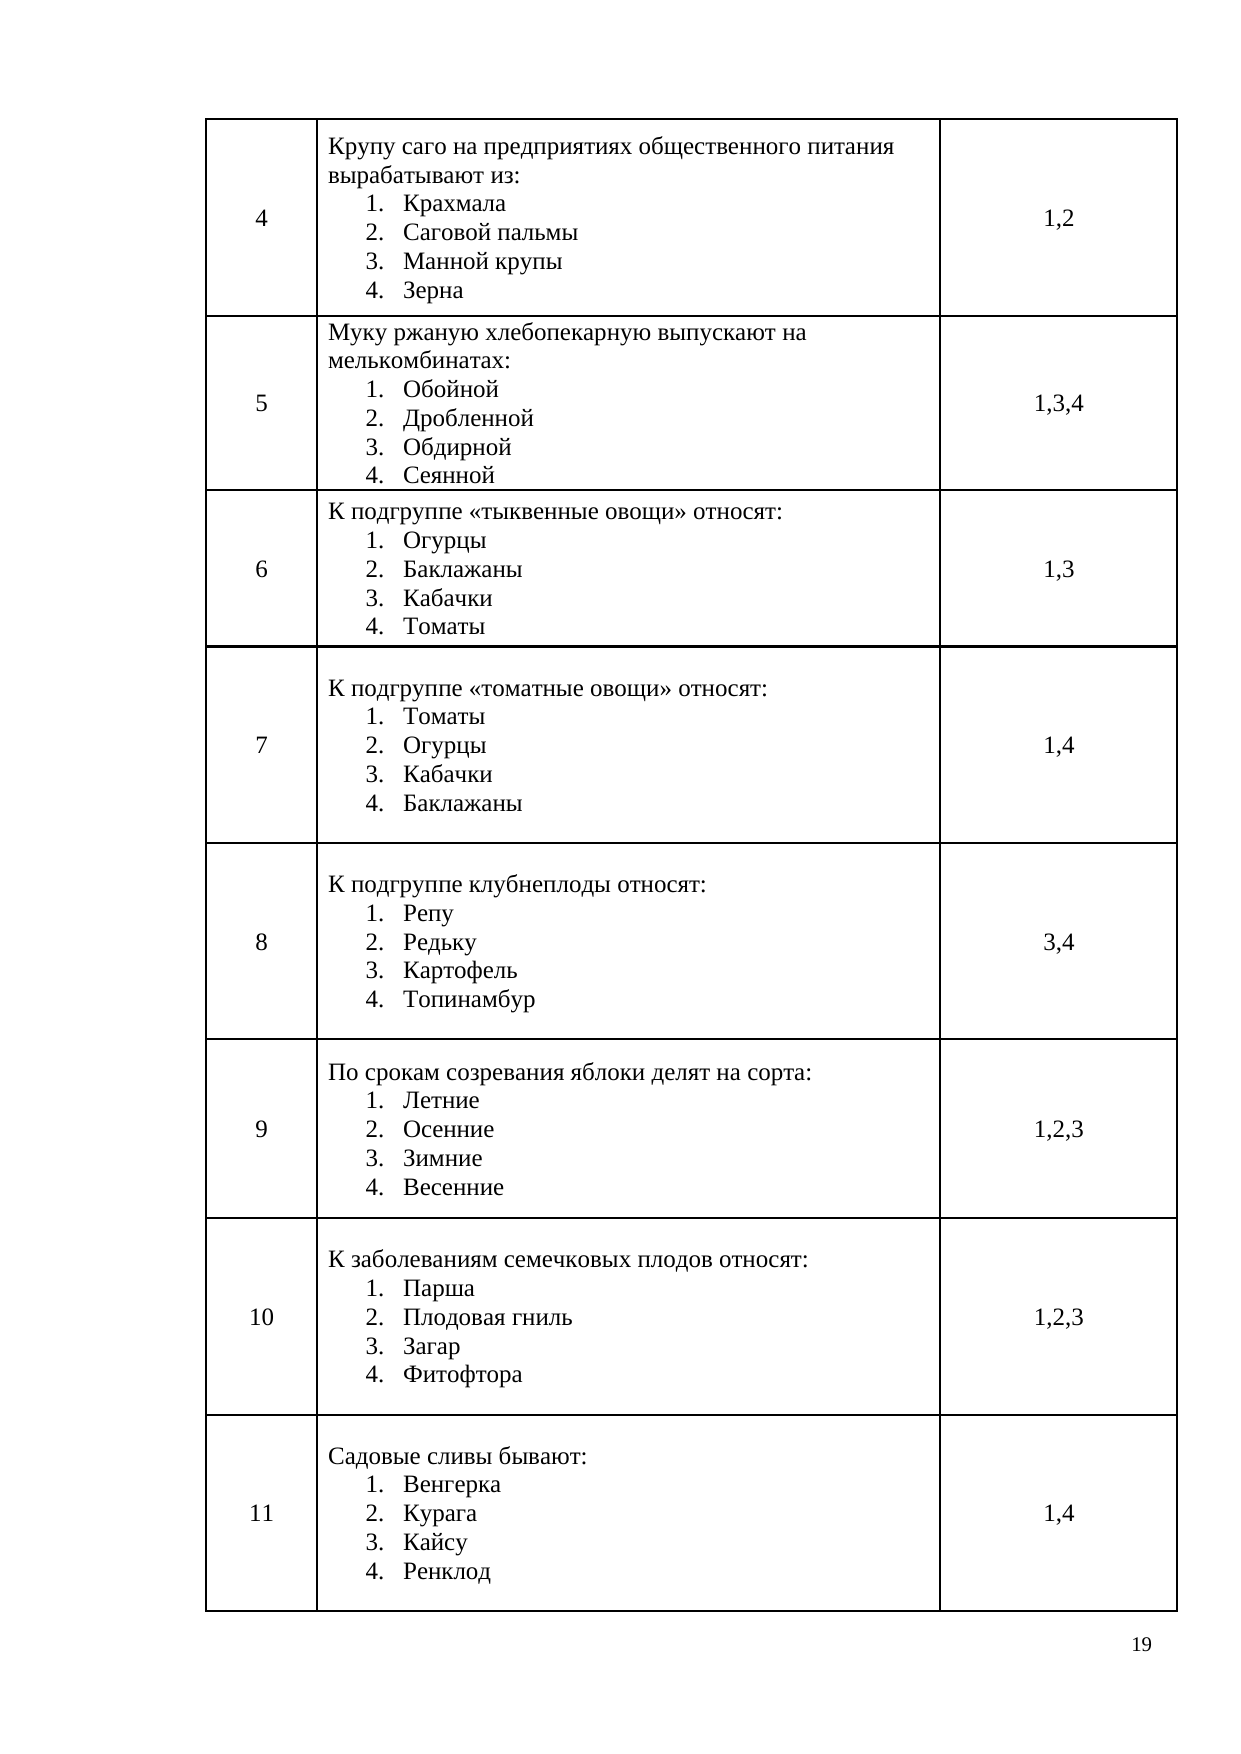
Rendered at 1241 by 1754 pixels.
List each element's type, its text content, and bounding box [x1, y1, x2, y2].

table_cell 4 [207, 120, 316, 314]
table_cell 9 [207, 1040, 316, 1217]
table_cell Муку ржаную хлебопекарную выпускают на мелькомбинатах: Обойной Дробленной Обдирной Сеянной [318, 317, 939, 489]
table_cell По срокам созревания яблоки делят на сорта: Летние Осенние Зимние Весенние [318, 1040, 939, 1217]
table_cell Крупу саго на предприятиях общественного питания вырабатывают из: Крахмала Саговой пальмы Манной крупы Зерна [318, 120, 939, 314]
table_cell 1,4 [941, 1416, 1176, 1610]
table_cell 1,3 [941, 491, 1176, 645]
table_cell 1,2,3 [941, 1219, 1176, 1413]
table_cell 5 [207, 317, 316, 489]
table_cell К подгруппе клубнеплоды относят: Репу Редьку Картофель Топинамбур [318, 844, 939, 1038]
table_cell 1,2,3 [941, 1040, 1176, 1217]
table_cell Садовые сливы бывают: Венгерка Курага Кайсу Ренклод [318, 1416, 939, 1610]
table_cell 6 [207, 491, 316, 645]
table_cell К подгруппе «томатные овощи» относят: Томаты Огурцы Кабачки Баклажаны [318, 648, 939, 842]
table_cell 1,2 [941, 120, 1176, 314]
table_cell 1,4 [941, 648, 1176, 842]
table_cell 7 [207, 648, 316, 842]
table_cell 1,3,4 [941, 317, 1176, 489]
table_cell 10 [207, 1219, 316, 1413]
table_cell К заболеваниям семечковых плодов относят: Парша Плодовая гниль Загар Фитофтора [318, 1219, 939, 1413]
table_cell 3,4 [941, 844, 1176, 1038]
table_cell 11 [207, 1416, 316, 1610]
table_cell 8 [207, 844, 316, 1038]
table_cell К подгруппе «тыквенные овощи» относят: Огурцы Баклажаны Кабачки Томаты [318, 491, 939, 645]
